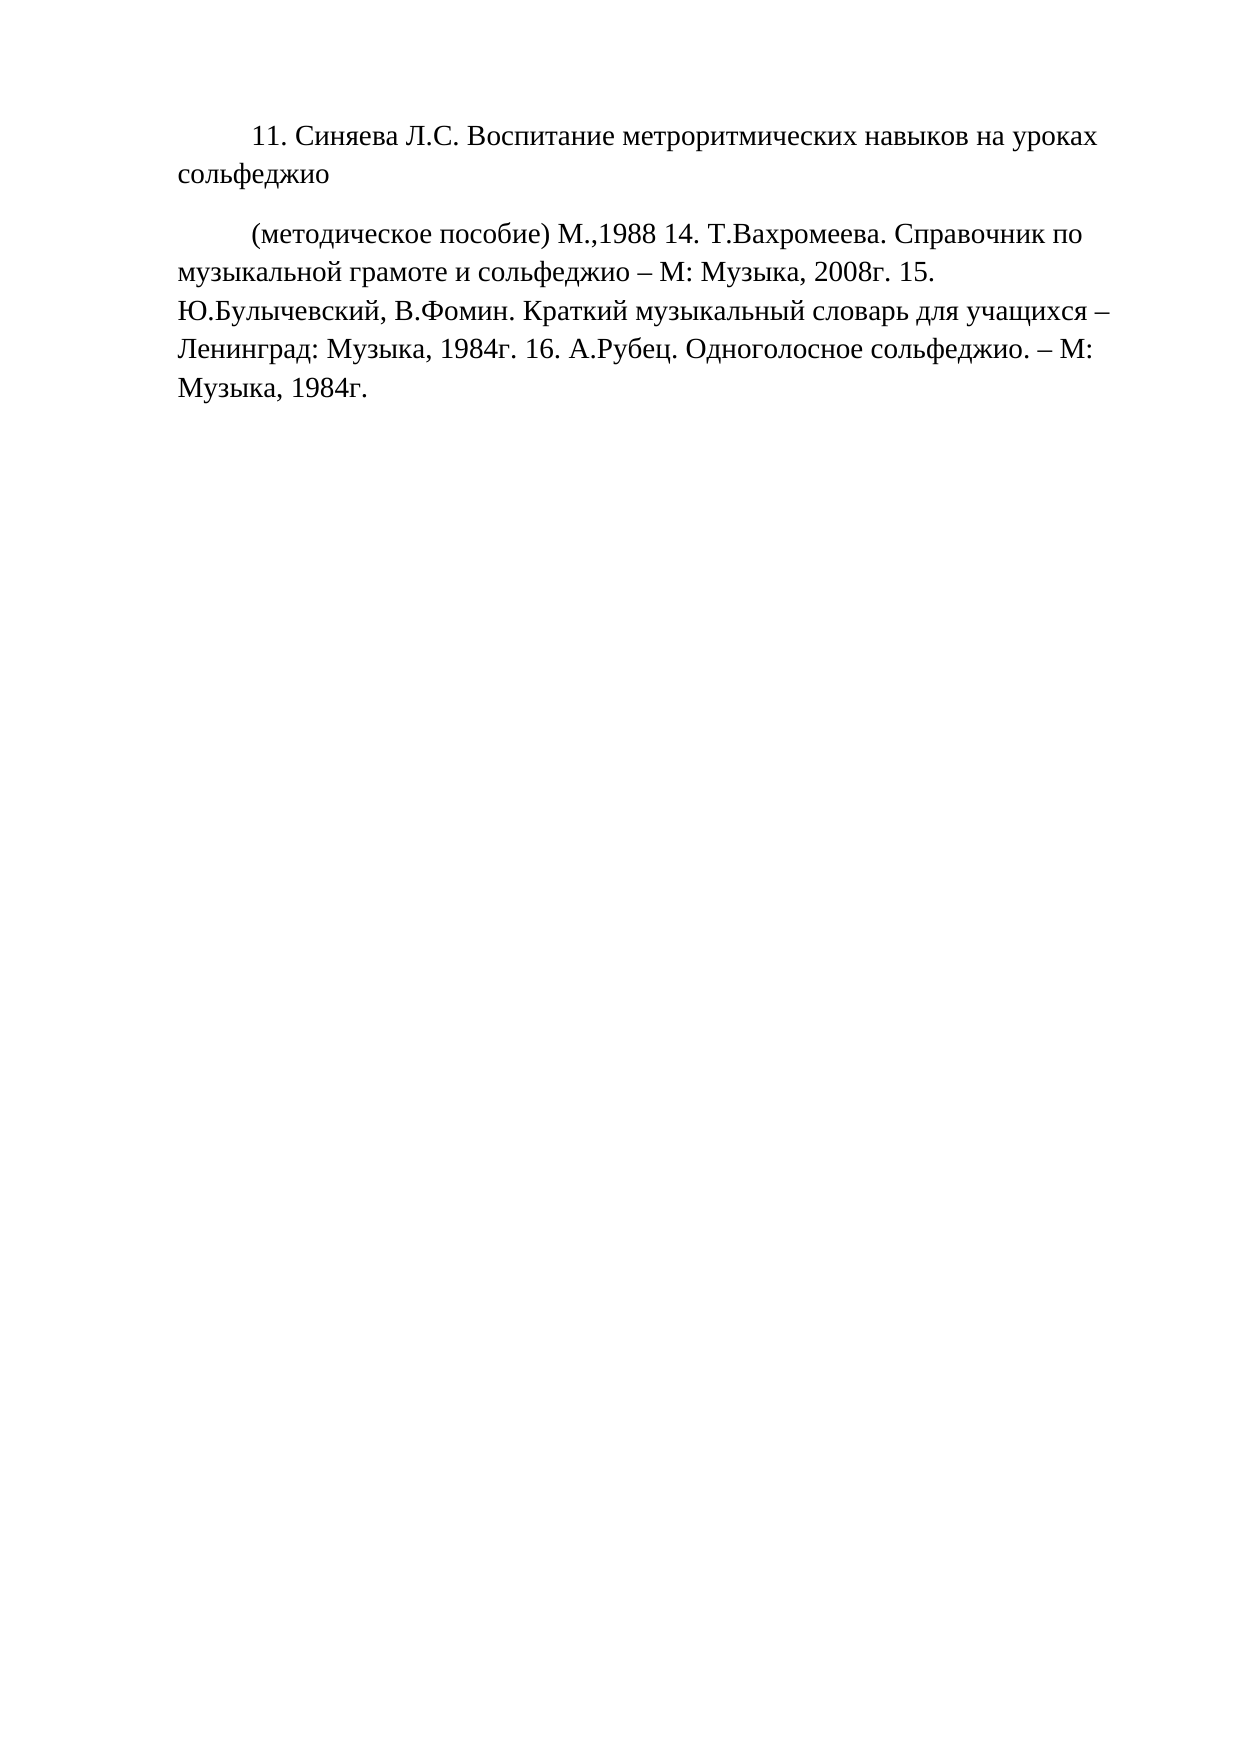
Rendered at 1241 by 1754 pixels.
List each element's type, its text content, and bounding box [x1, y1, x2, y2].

text (методическое пособие) М.,1988 14. Т.Вахромеева. Справочник по музыкальной грамоте и сольфеджио – М: Музыка, 2008г. 15. Ю.Булычевский, В.Фомин. Краткий музыкальный словарь для учащихся – Ленинград: Музыка, 1984г. 16. А.Рубец. Одноголосное сольфеджио. – М: Музыка, 1984г. [177, 216, 1152, 404]
text 11. Синяева Л.С. Воспитание метроритмических навыков на уроках сольфеджио [177, 118, 1152, 190]
